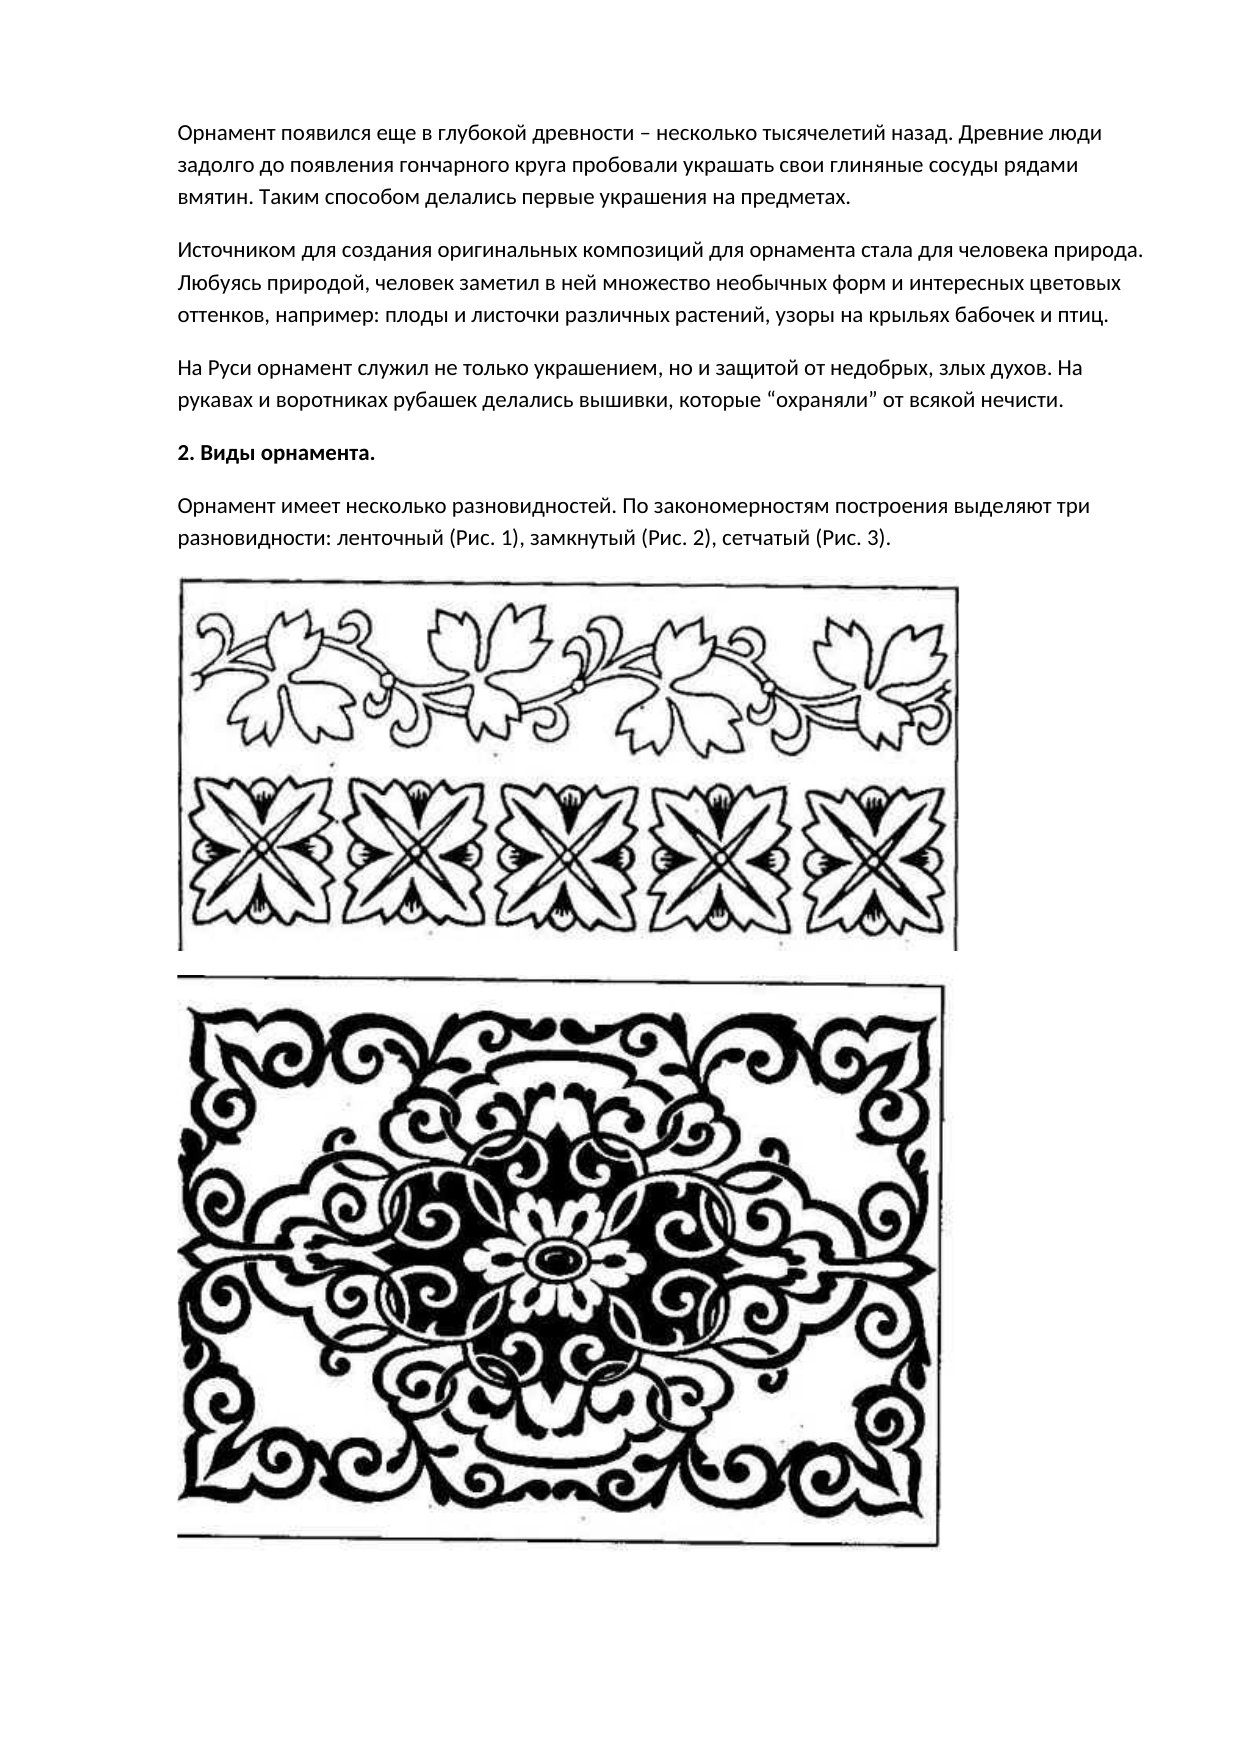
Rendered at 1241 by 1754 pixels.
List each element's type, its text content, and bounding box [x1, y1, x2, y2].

text Источником для создания оригинальных композиций для орнамента стала для человека природа. Любуясь природой, человек заметил в ней множество необычных форм и интересных цветовых оттенков, например: плоды и листочки различных растений, узоры на крыльях бабочек и птиц. [177, 236, 1152, 328]
picture [177, 576, 960, 951]
picture [177, 975, 960, 1552]
text На Руси орнамент служил не только украшением, но и защитой от недобрых, злых духов. На рукавах и воротниках рубашек делались вышивки, которые “охраняли” от всякой нечисти. [177, 353, 1152, 413]
text Орнамент появился еще в глубокой древности – несколько тысячелетий назад. Древние люди задолго до появления гончарного круга пробовали украшать свои глиняные сосуды рядами вмятин. Таким способом делались первые украшения на предметах. [177, 118, 1152, 211]
text Орнамент имеет несколько разновидностей. По закономерностям построения выделяют три разновидности: ленточный (Рис. 1), замкнутый (Рис. 2), сетчатый (Рис. 3). [177, 491, 1152, 551]
text 2. Виды орнамента. [177, 438, 1152, 466]
